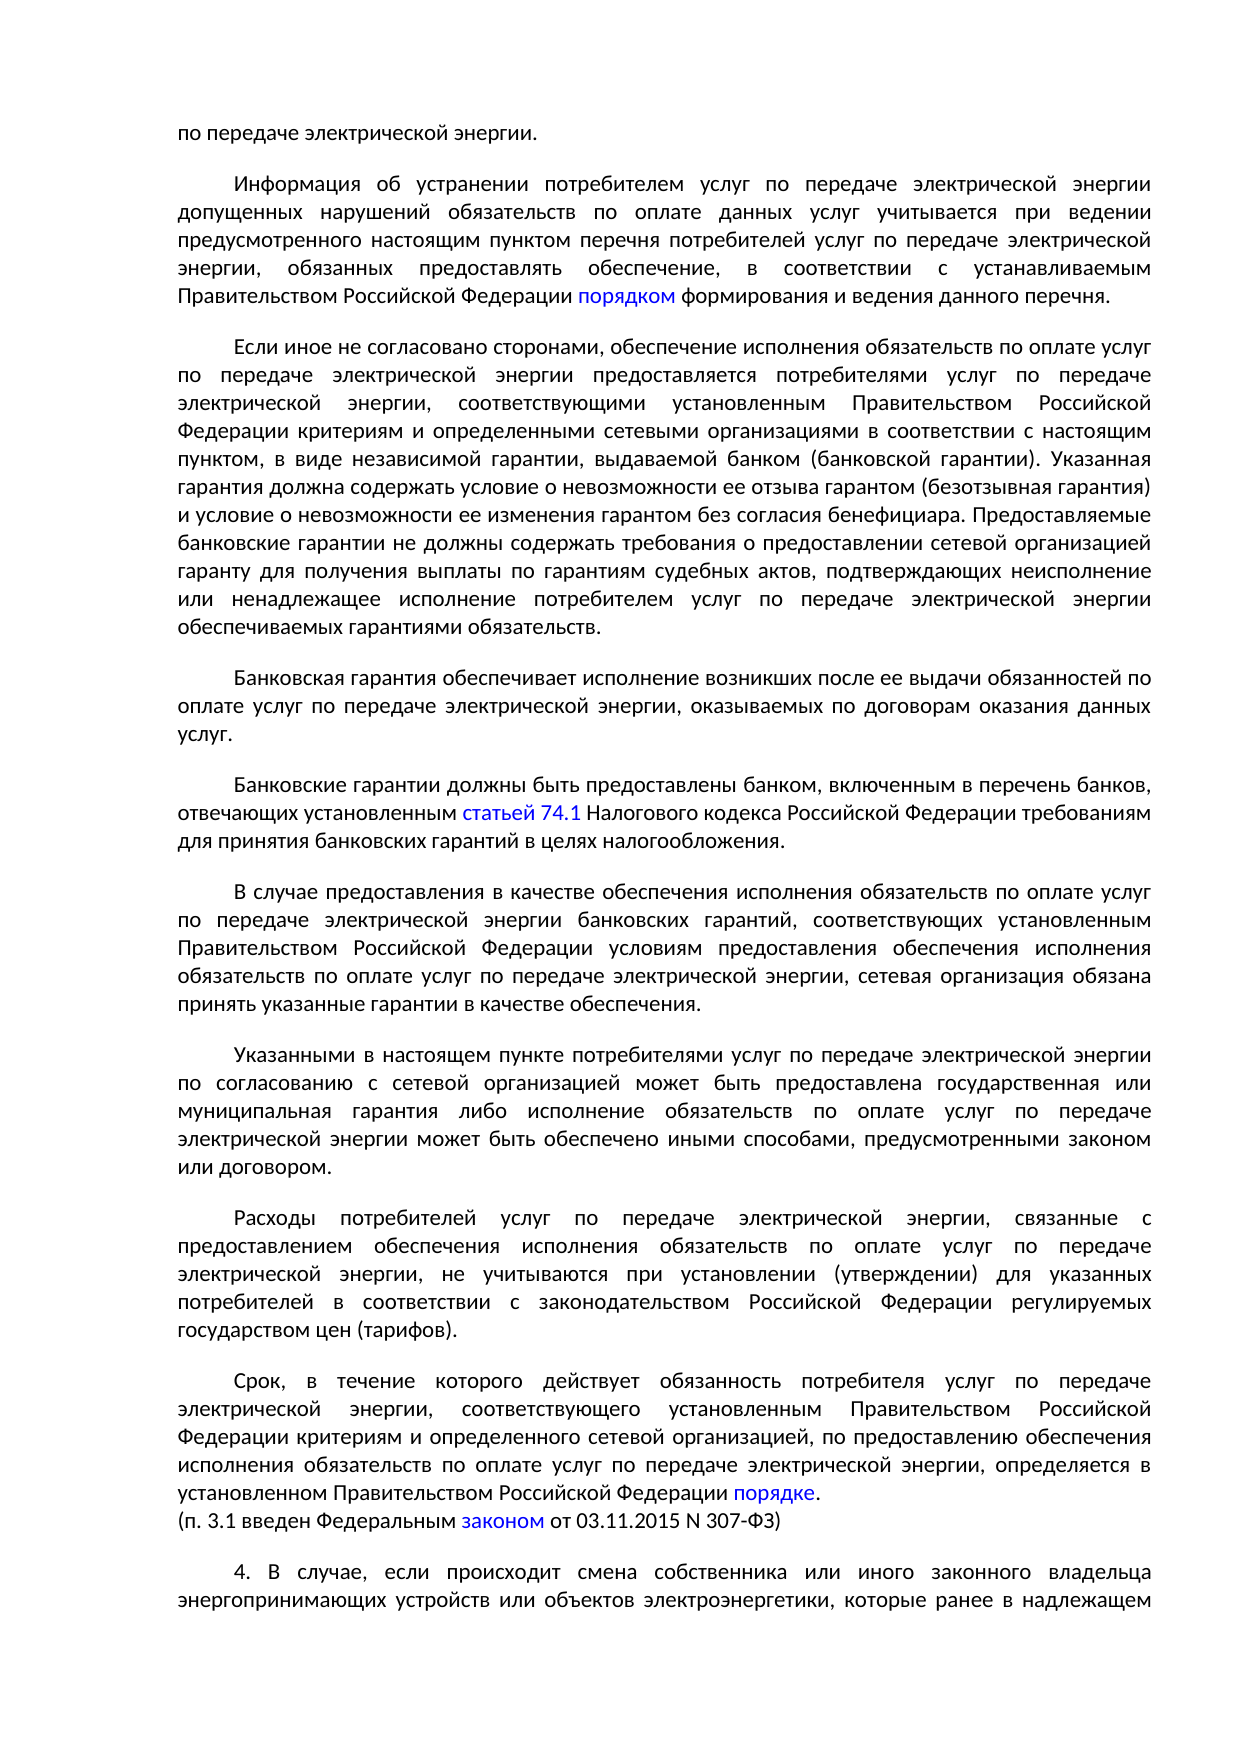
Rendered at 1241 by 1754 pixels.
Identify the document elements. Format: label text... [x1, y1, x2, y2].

text В случае предоставления в качестве обеспечения исполнения обязательств по оплате услуг по передаче электрической энергии банковских гарантий, соответствующих установленным Правительством Российской Федерации условиям предоставления обеспечения исполнения обязательств по оплате услуг по передаче электрической энергии, сетевая организация обязана принять указанные гарантии в качестве обеспечения. [177, 877, 1152, 1017]
text Указанными в настоящем пункте потребителями услуг по передаче электрической энергии по согласованию с сетевой организацией может быть предоставлена государственная или муниципальная гарантия либо исполнение обязательств по оплате услуг по передаче электрической энергии может быть обеспечено иными способами, предусмотренными законом или договором. [177, 1040, 1152, 1180]
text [177, 1557, 1152, 1613]
text Срок, в течение которого действует обязанность потребителя услуг по передаче электрической энергии, соответствующего установленным Правительством Российской Федерации критериям и определенного сетевой организацией, по предоставлению обеспечения исполнения обязательств по оплате услуг по передаче электрической энергии, определяется в установленном Правительством Российской Федерации порядке. [177, 1366, 1152, 1506]
text Если иное не согласовано сторонами, обеспечение исполнения обязательств по оплате услуг по передаче электрической энергии предоставляется потребителями услуг по передаче электрической энергии, соответствующими установленным Правительством Российской Федерации критериям и определенными сетевыми организациями в соответствии с настоящим пунктом, в виде независимой гарантии, выдаваемой банком (банковской гарантии). Указанная гарантия должна содержать условие о невозможности ее отзыва гарантом (безотзывная гарантия) и условие о невозможности ее изменения гарантом без согласия бенефициара. Предоставляемые банковские гарантии не должны содержать требования о предоставлении сетевой организацией гаранту для получения выплаты по гарантиям судебных актов, подтверждающих неисполнение или ненадлежащее исполнение потребителем услуг по передаче электрической энергии обеспечиваемых гарантиями обязательств. [177, 332, 1152, 640]
text Информация об устранении потребителем услуг по передаче электрической энергии допущенных нарушений обязательств по оплате данных услуг учитывается при ведении предусмотренного настоящим пунктом перечня потребителей услуг по передаче электрической энергии, обязанных предоставлять обеспечение, в соответствии с устанавливаемым Правительством Российской Федерации порядком формирования и ведения данного перечня. [177, 169, 1152, 309]
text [177, 118, 1152, 146]
text Расходы потребителей услуг по передаче электрической энергии, связанные с предоставлением обеспечения исполнения обязательств по оплате услуг по передаче электрической энергии, не учитываются при установлении (утверждении) для указанных потребителей в соответствии с законодательством Российской Федерации регулируемых государством цен (тарифов). [177, 1203, 1152, 1343]
text Банковская гарантия обеспечивает исполнение возникших после ее выдачи обязанностей по оплате услуг по передаче электрической энергии, оказываемых по договорам оказания данных услуг. [177, 663, 1152, 747]
text (п. 3.1 введен Федеральным законом от 03.11.2015 N 307-ФЗ) [177, 1506, 1152, 1534]
text Банковские гарантии должны быть предоставлены банком, включенным в перечень банков, отвечающих установленным статьей 74.1 Налогового кодекса Российской Федерации требованиям для принятия банковских гарантий в целях налогообложения. [177, 770, 1152, 854]
